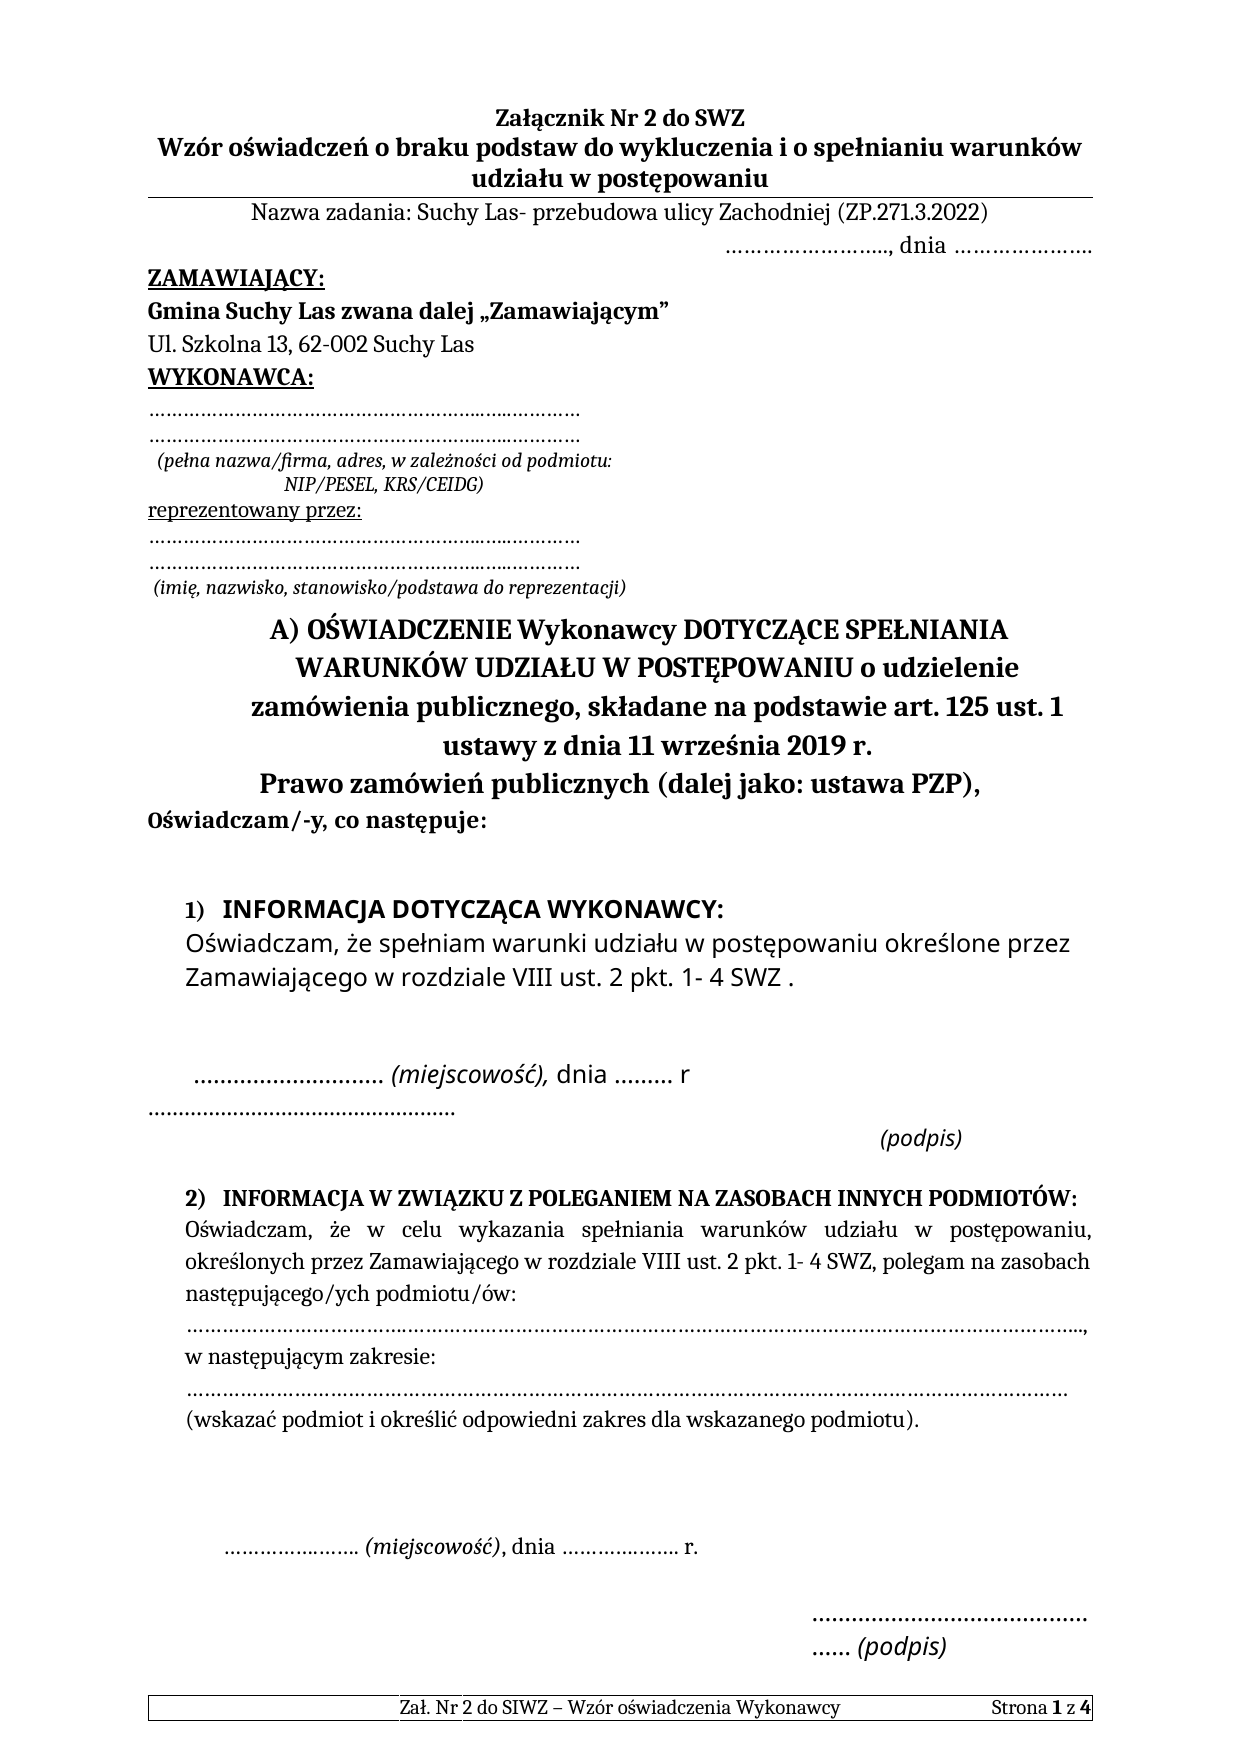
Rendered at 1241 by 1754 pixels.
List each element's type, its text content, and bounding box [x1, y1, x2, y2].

text Prawo zamówień publicznych (dalej jako: ustawa PZP), [148, 767, 1093, 801]
text (podpis) [148, 1122, 1093, 1153]
text (pełna nazwa/firma, adres, w zależności od podmiotu: NIP/PESEL, KRS/CEIDG) [148, 448, 621, 496]
text w następującym zakresie: [185, 1343, 1093, 1370]
text Wzór oświadczeń o braku podstaw do wykluczenia i o spełnianiu warunków udziału w postępowaniu [148, 132, 1093, 197]
text Ul. Szkolna 13, 62-002 Suchy Las [148, 330, 1093, 358]
text …………………….., dnia …………………. [148, 231, 1093, 259]
text Załącznik Nr 2 do SWZ [148, 103, 1093, 132]
text ………………………………………… (podpis) [811, 1564, 1093, 1663]
text …………….……. (miejscowość), dnia ………….……. r. [223, 1533, 1093, 1560]
text …………………………………………………..…..………… [148, 549, 651, 575]
text ………………………………………………………………………………………………………………………………… [185, 1374, 1093, 1402]
text Nazwa zadania: Suchy Las- przebudowa ulicy Zachodniej (ZP.271.3.2022) [148, 198, 1093, 226]
list OŚWIADCZENIE Wykonawcy DOTYCZĄCE SPEŁNIANIA WARUNKÓW UDZIAŁU W POSTĘPOWANIU o udzielenie zamówienia publicznego, składane na podstawie art. 125 ust. 1 ustawy z dnia 11 września 2019 r. [185, 613, 1093, 762]
text ZAMAWIAJĄCY: [148, 264, 1093, 292]
list INFORMACJA DOTYCZĄCA WYKONAWCY: [185, 892, 1093, 926]
text (wskazać podmiot i określić odpowiedni zakres dla wskazanego podmiotu). [185, 1406, 1093, 1434]
text Oświadczam, że w celu wykazania spełniania warunków udziału w postępowaniu, określonych przez Zamawiającego w rozdziale VIII ust. 2 pkt. 1- 4 SWZ, polegam na zasobach następującego/ych podmiotu/ów: [185, 1216, 1093, 1307]
text WYKONAWCA: [148, 363, 1093, 391]
text Oświadczam, że spełniam warunki udziału w postępowaniu określone przez Zamawiającego w rozdziale VIII ust. 2 pkt. 1- 4 SWZ . [185, 926, 1093, 994]
text …………………………………………………..…..………… [148, 523, 651, 549]
list INFORMACJA W ZWIĄZKU Z POLEGANIEM NA ZASOBACH INNYCH PODMIOTÓW: [185, 1184, 1093, 1212]
subtitle Oświadczam/-y, co następuje: [148, 806, 1093, 834]
text ……………………….. (miejscowość), dnia ……… r …………………………………………… [148, 1057, 1093, 1122]
text reprezentowany przez: [148, 496, 1093, 523]
text (imię, nazwisko, stanowisko/podstawa do reprezentacji) [148, 575, 1093, 599]
text Gmina Suchy Las zwana dalej „Zamawiającym” [148, 297, 1093, 325]
text …………………………………………………..…..………… [148, 422, 651, 448]
text ……………………………….………………………………………………………………………………………………….., [185, 1311, 1093, 1339]
text …………………………………………………..…..………… [148, 396, 651, 422]
